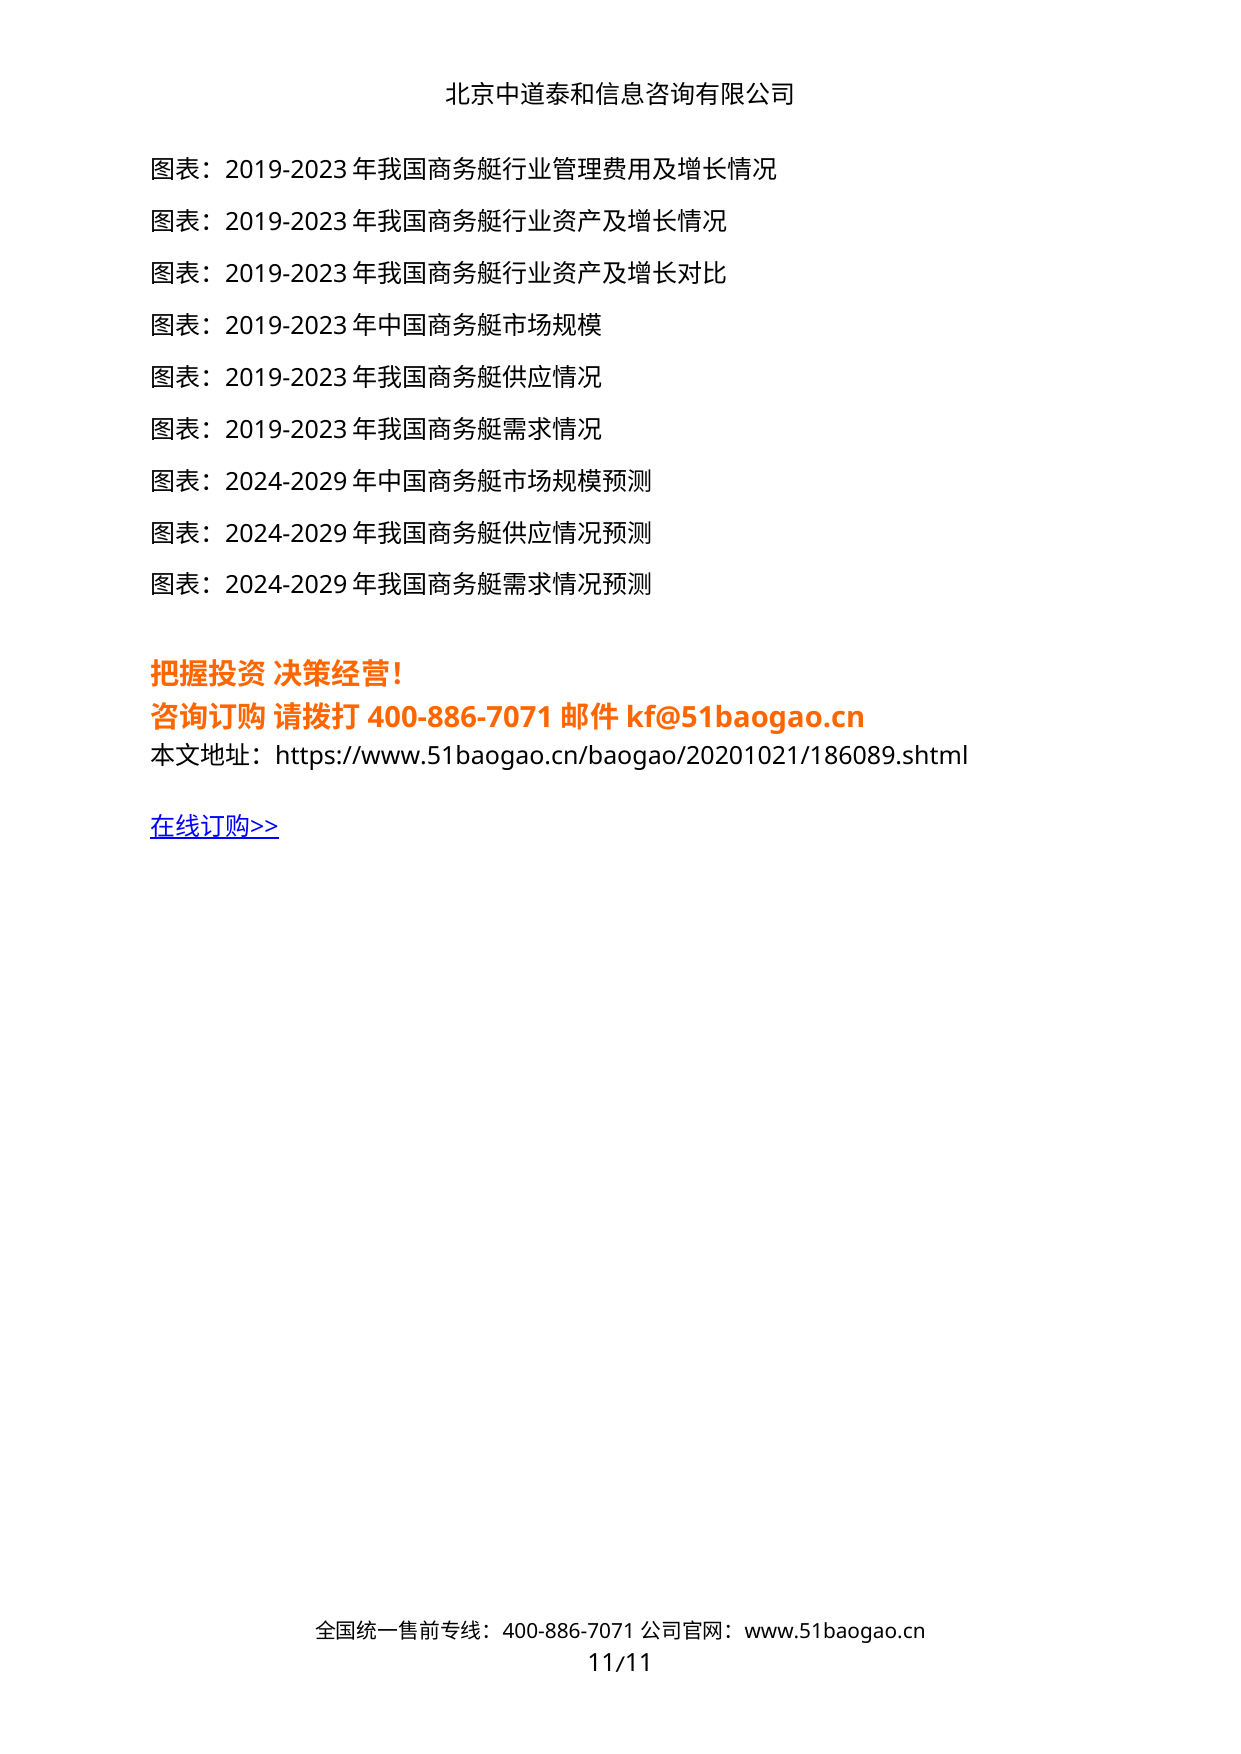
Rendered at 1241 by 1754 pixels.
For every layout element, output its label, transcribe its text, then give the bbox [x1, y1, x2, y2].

text 把握投资 决策经营！咨询订购 请拨打 400-886-7071 邮件 kf@51baogao.cn本文地址：https://www.51baogao.cn/baogao/20201021/186089.shtml [150, 617, 1090, 772]
text 图表：2024-2029年中国商务艇市场规模预测 [150, 461, 1090, 497]
text 图表：2024-2029年我国商务艇需求情况预测 [150, 565, 1090, 601]
text 图表：2019-2023年我国商务艇供应情况 [150, 357, 1090, 394]
text 图表：2019-2023年我国商务艇行业资产及增长对比 [150, 254, 1090, 290]
text 图表：2019-2023年中国商务艇市场规模 [150, 306, 1090, 342]
text 图表：2019-2023年我国商务艇行业资产及增长情况 [150, 202, 1090, 238]
text 图表：2019-2023年我国商务艇行业管理费用及增长情况 [150, 150, 1090, 186]
text 图表：2019-2023年我国商务艇需求情况 [150, 409, 1090, 446]
text 图表：2024-2029年我国商务艇供应情况预测 [150, 513, 1090, 549]
text 在线订购>> [150, 772, 1090, 842]
